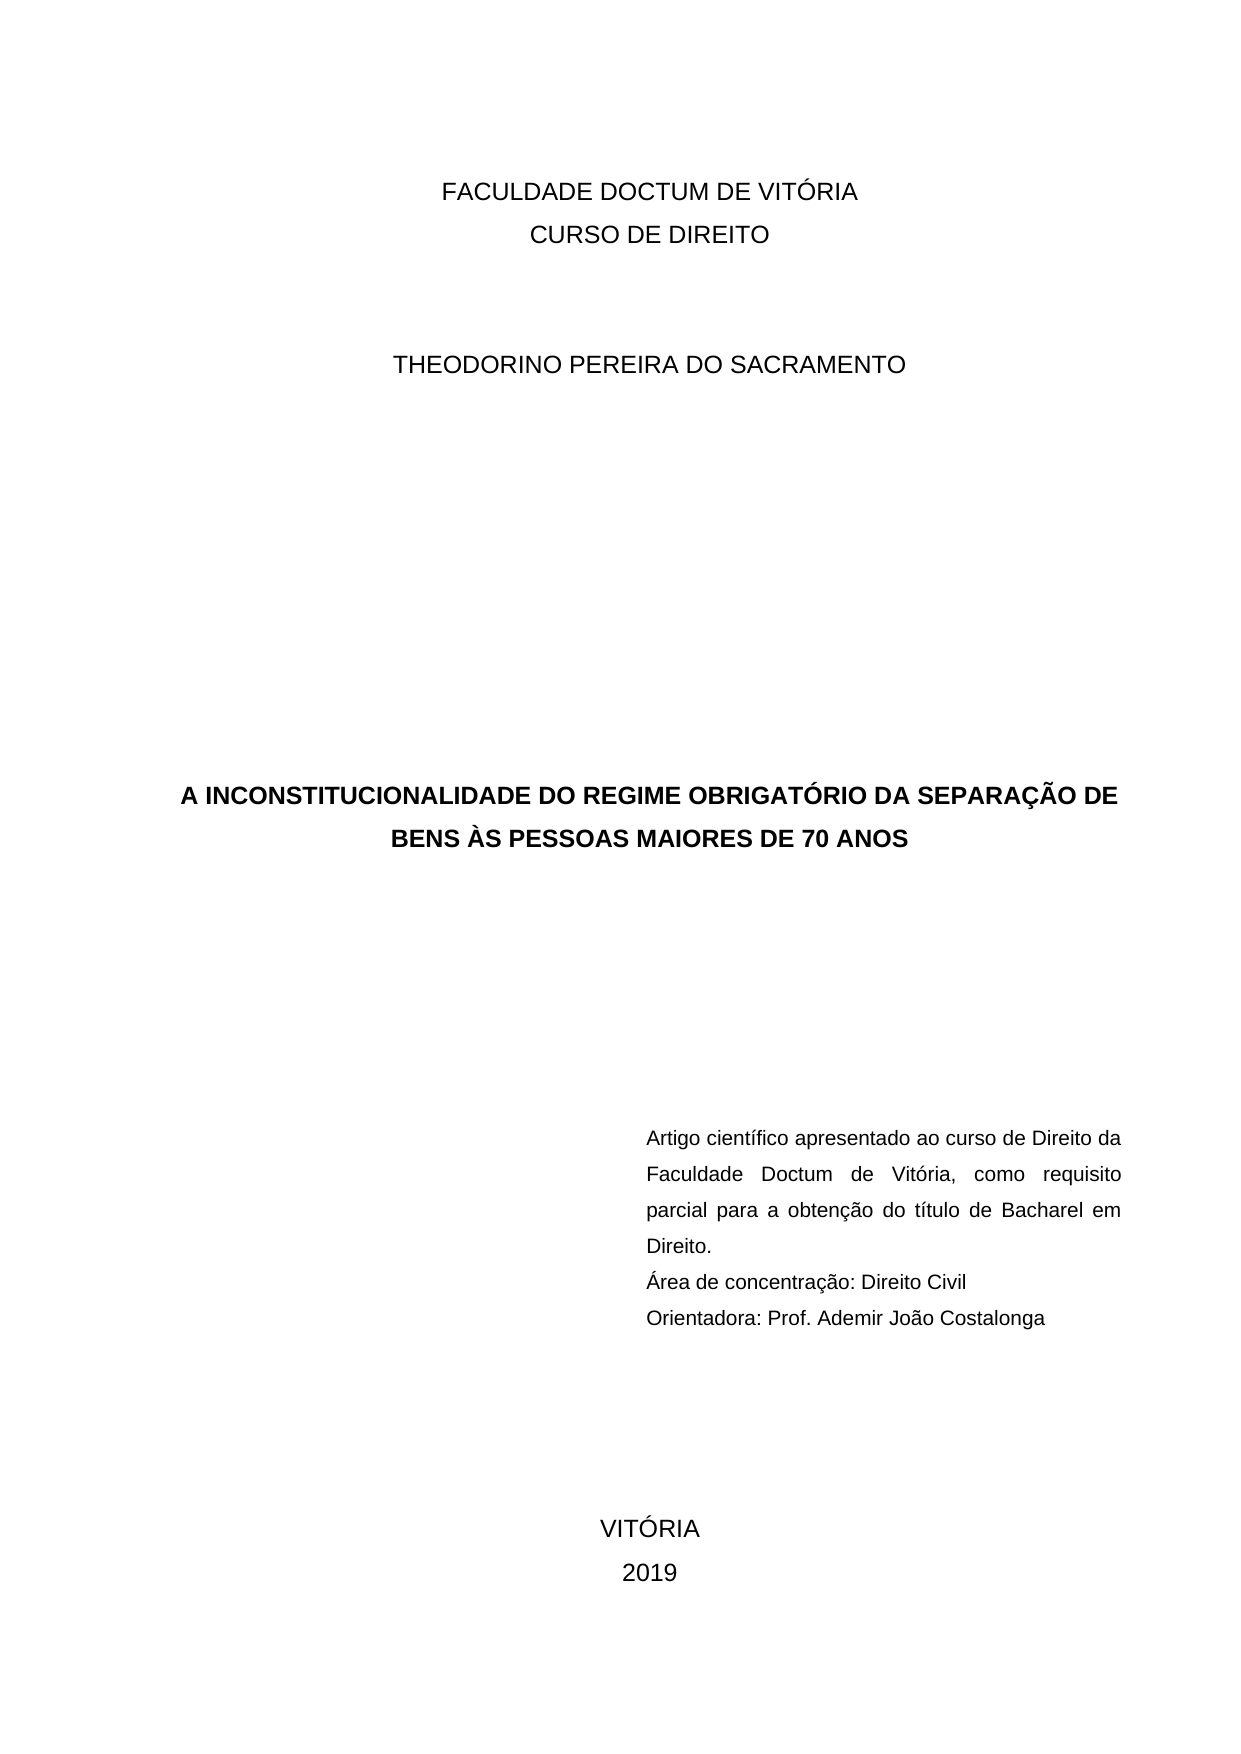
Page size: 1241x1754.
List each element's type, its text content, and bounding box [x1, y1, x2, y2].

text VITÓRIA [177, 1514, 1122, 1543]
text FACULDADE DOCTUM DE VITÓRIA [177, 177, 1122, 206]
text 2019 [177, 1557, 1122, 1586]
text Orientadora: Prof. Ademir João Costalonga [646, 1306, 1122, 1330]
text CURSO DE DIREITO [177, 220, 1122, 249]
text A INCONSTITUCIONALIDADE DO REGIME OBRIGATÓRIO DA SEPARAÇÃO DE BENS ÀS PESSOAS MAIORES DE 70 ANOS [177, 781, 1122, 853]
text THEODORINO PEREIRA DO SACRAMENTO [177, 350, 1122, 378]
text Artigo científico apresentado ao curso de Direito da Faculdade Doctum de Vitória, como requisito parcial para a obtenção do título de Bacharel em Direito. [646, 1126, 1122, 1258]
text Área de concentração: Direito Civil [646, 1270, 1122, 1294]
